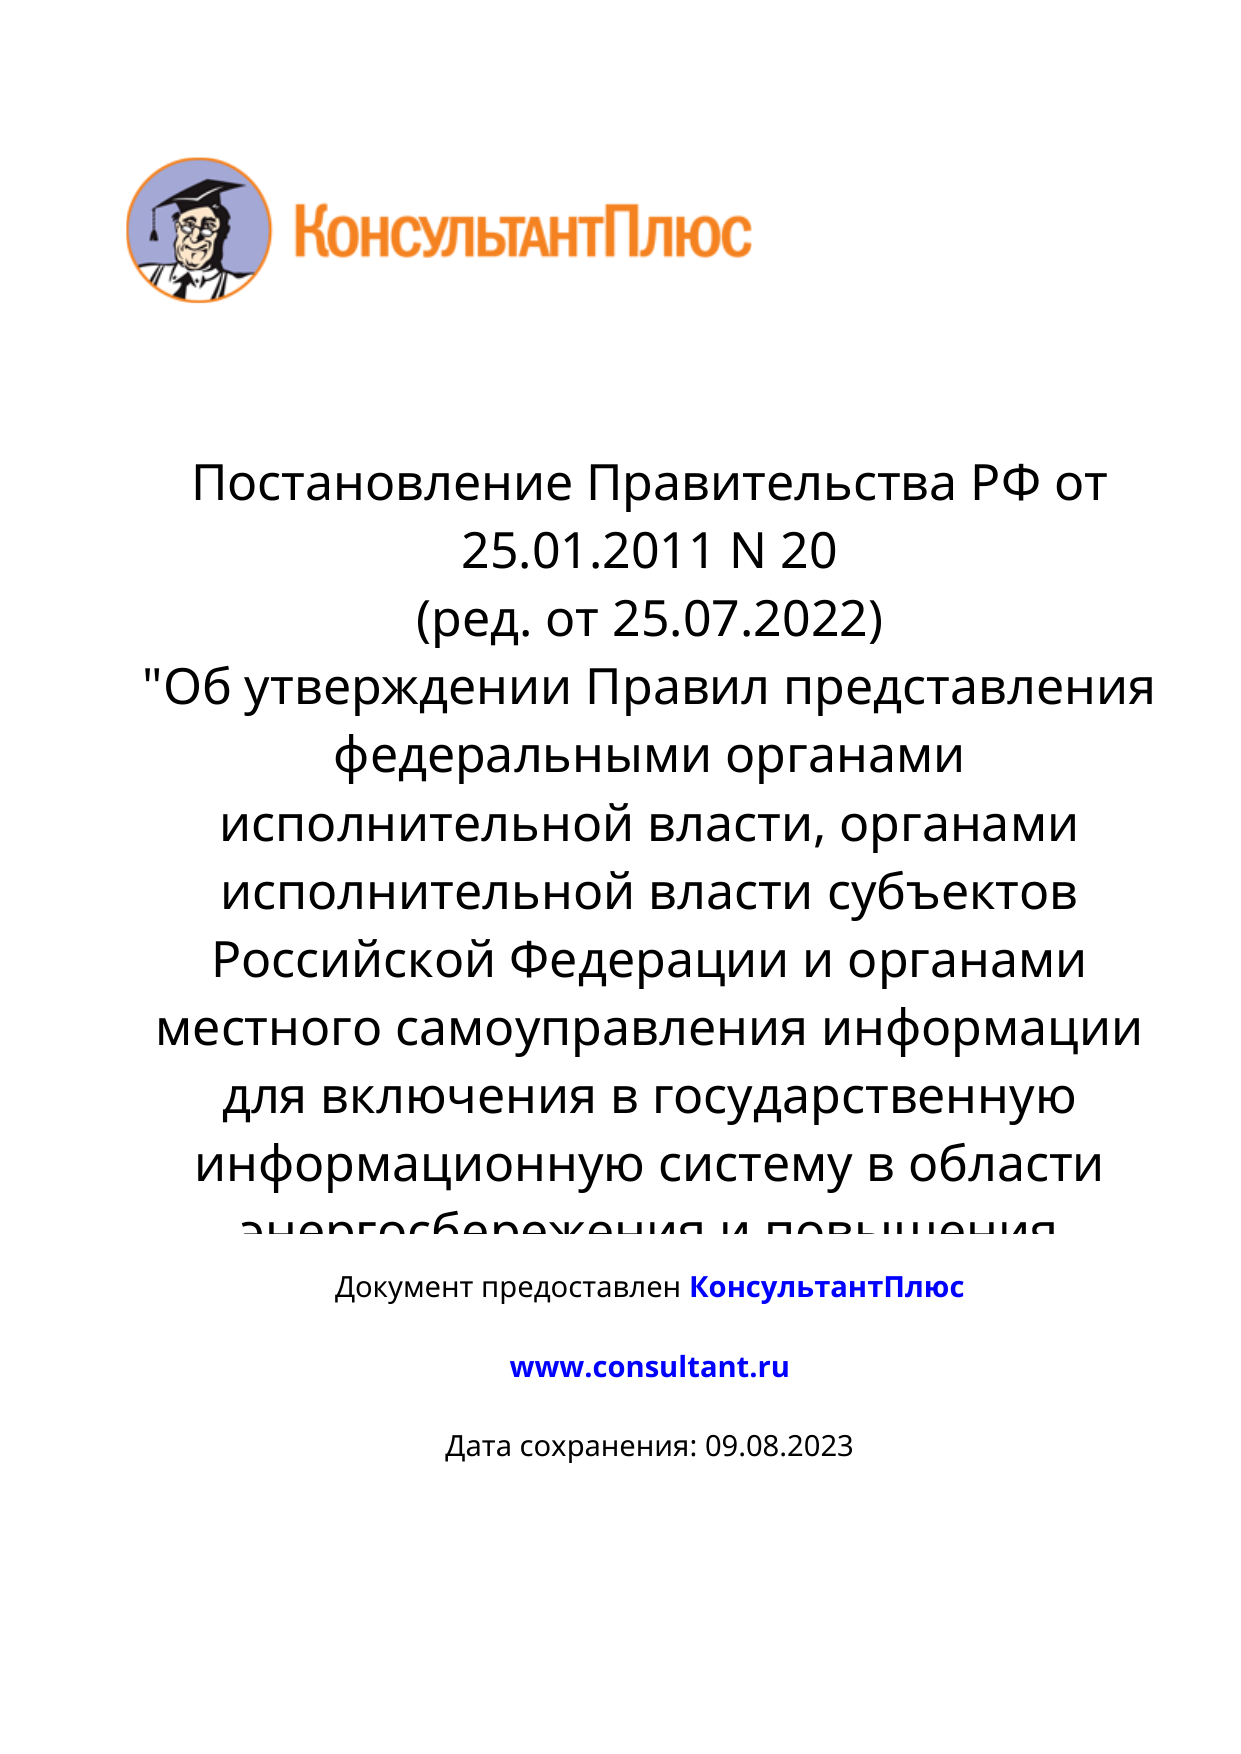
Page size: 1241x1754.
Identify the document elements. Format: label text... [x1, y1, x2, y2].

picture [126, 156, 752, 305]
table_cell Постановление Правительства РФ от 25.01.2011 N 20 (ред. от 25.07.2022) "Об утверждении Правил представления федеральными органами исполнительной власти, органами исполнительной власти субъектов Российской Федерации и органами местного самоуправления информации для включения в государственную информационную систему в области энергосбережения и повышения энергетической эффективности" [118, 441, 1181, 1240]
table_header [118, 150, 1181, 441]
table_cell Документ предоставлен КонсультантПлюс www.consultant.ru Дата сохранения: 09.08.2023 [118, 1240, 1181, 1531]
